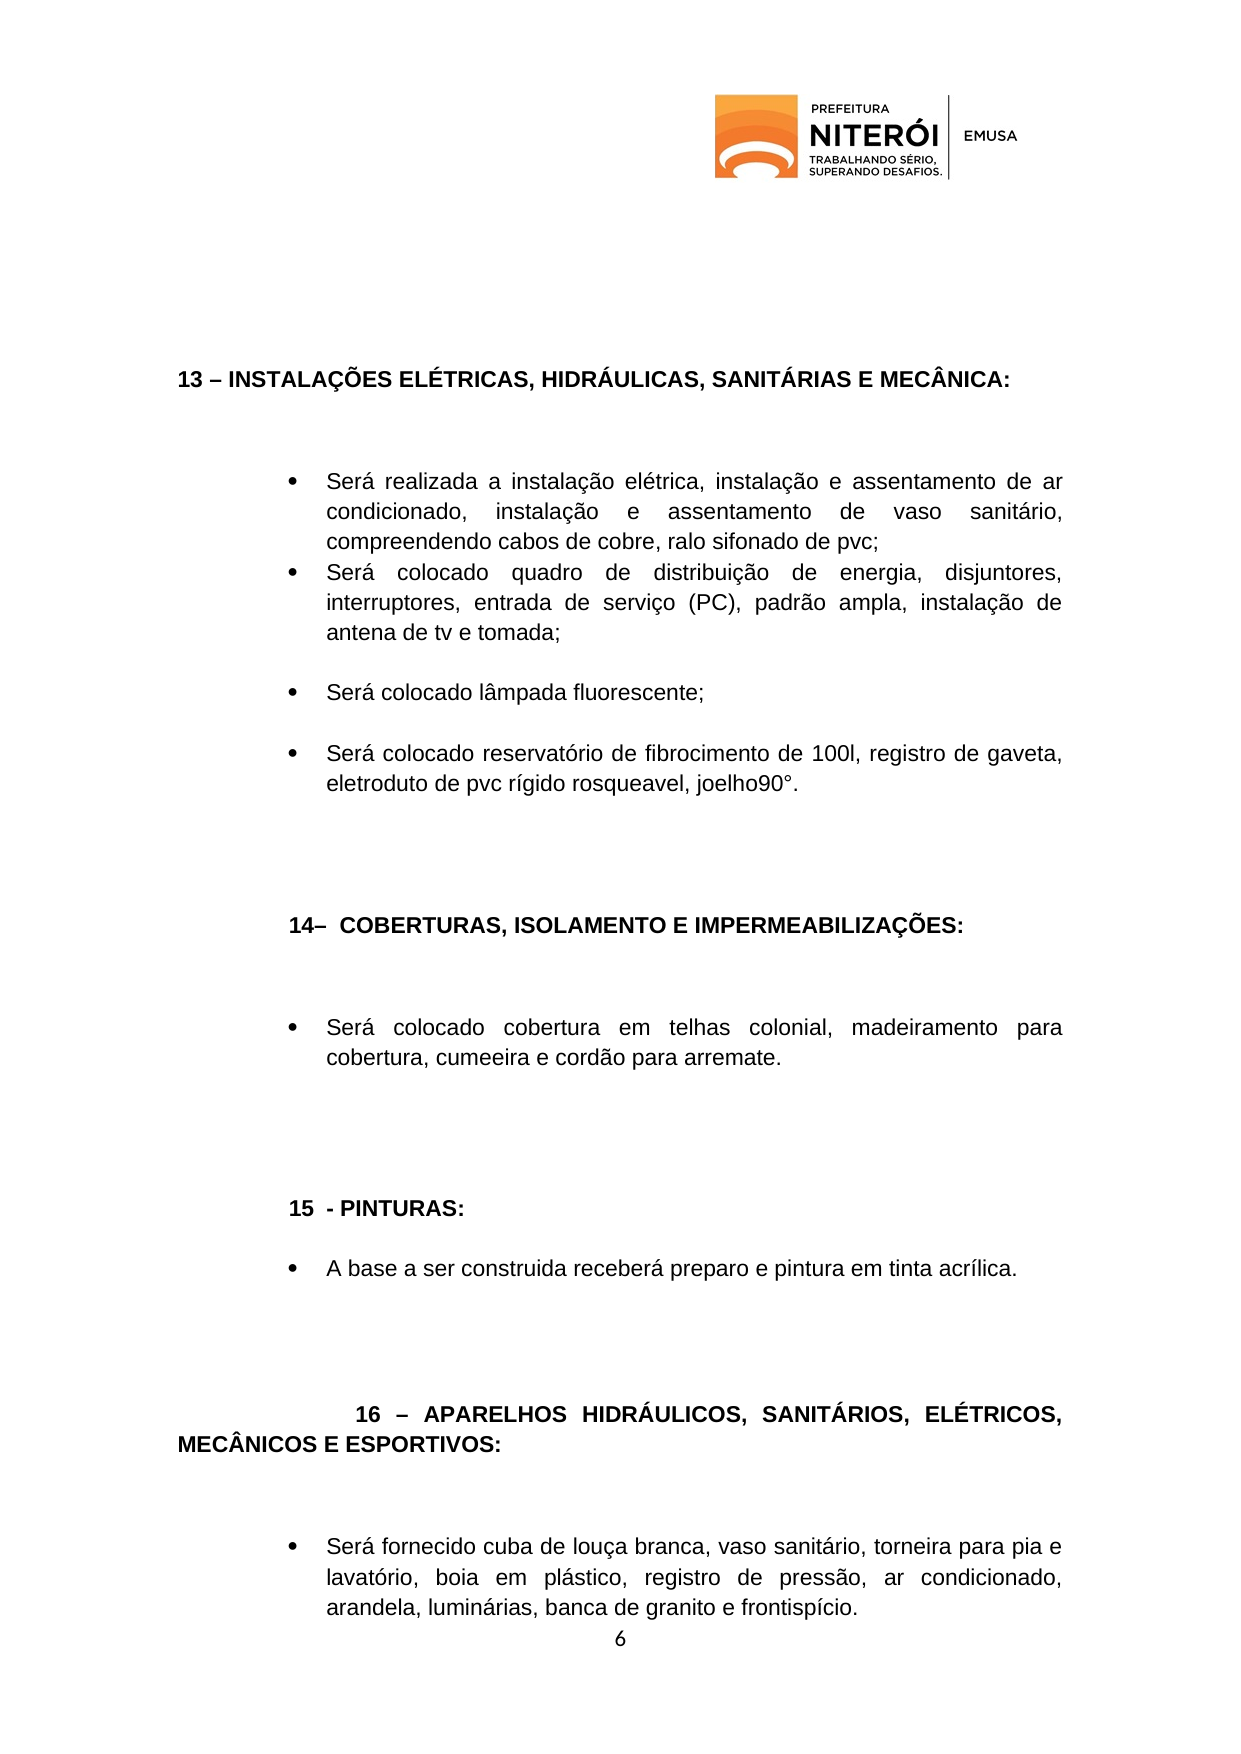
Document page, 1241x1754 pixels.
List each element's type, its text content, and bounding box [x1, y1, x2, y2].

list Será fornecido cuba de louça branca, vaso sanitário, torneira para pia e lavatório, boia em plástico, registro de pressão, ar condicionado, arandela, luminárias, banca de granito e frontispício. [288, 1533, 1063, 1620]
list Será realizada a instalação elétrica, instalação e assentamento de ar condicionado, instalação e assentamento de vaso sanitário, compreendendo cabos de cobre, ralo sifonado de pvc; [288, 468, 1063, 554]
picture [714, 94, 1025, 183]
text 16 – APARELHOS HIDRÁULICOS, SANITÁRIOS, ELÉTRICOS, MECÂNICOS E ESPORTIVOS: [177, 1401, 1063, 1457]
list Será colocado cobertura em telhas colonial, madeiramento para cobertura, cumeeira e cordão para arremate. [288, 1014, 1063, 1070]
list A base a ser construida receberá preparo e pintura em tinta acrílica. [288, 1255, 1063, 1282]
list Será colocado reservatório de fibrocimento de 100l, registro de gaveta, eletroduto de pvc rígido rosqueavel, joelho90°. [288, 740, 1063, 796]
list Será colocado lâmpada fluorescente; [288, 679, 1063, 706]
list - PINTURAS: [288, 1195, 1063, 1221]
text 14– COBERTURAS, ISOLAMENTO E IMPERMEABILIZAÇÕES: [288, 912, 1063, 938]
list Será colocado quadro de distribuição de energia, disjuntores, interruptores, entrada de serviço (PC), padrão ampla, instalação de antena de tv e tomada; [288, 558, 1063, 645]
text 13 – INSTALAÇÕES ELÉTRICAS, HIDRÁULICAS, SANITÁRIAS E MECÂNICA: [177, 366, 1063, 392]
